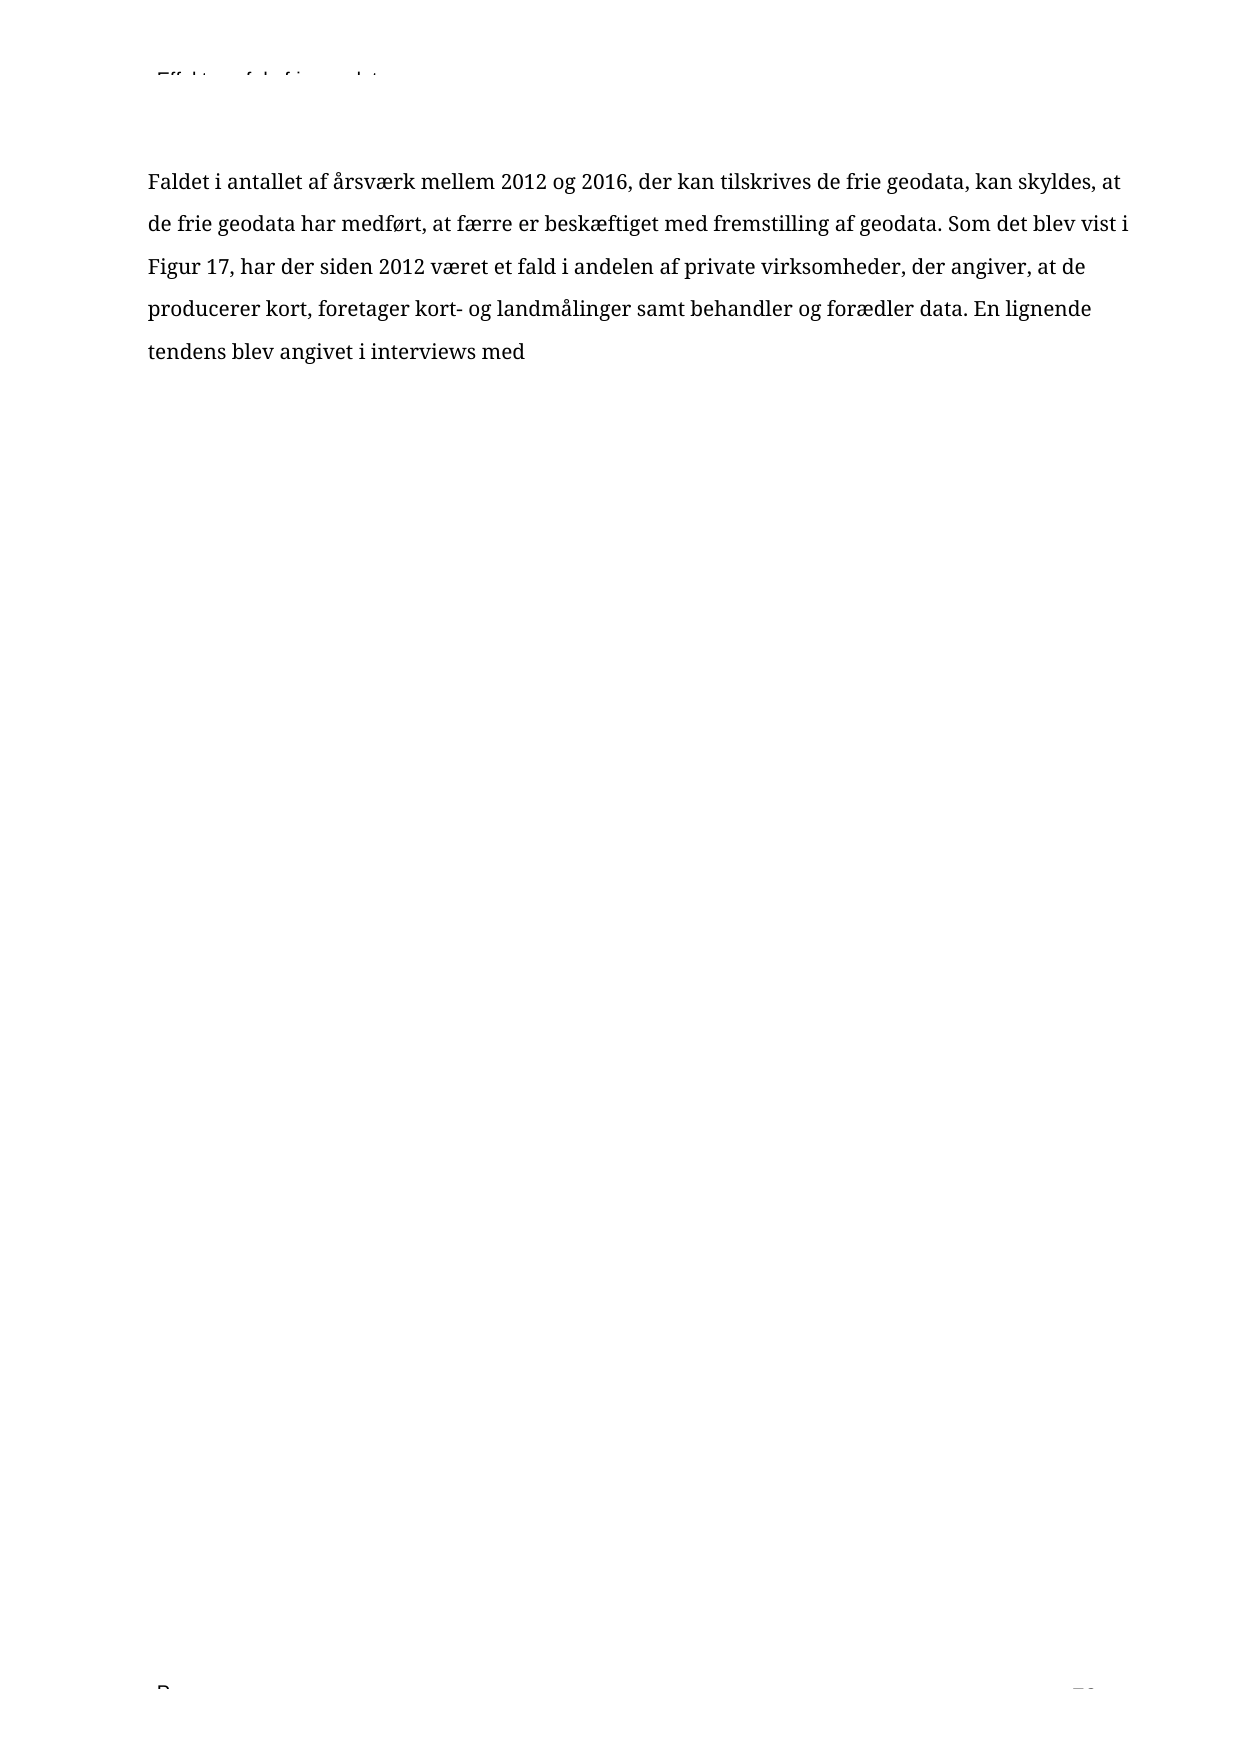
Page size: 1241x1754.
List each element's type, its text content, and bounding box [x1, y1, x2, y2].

text Faldet i antallet af årsværk mellem 2012 og 2016, der kan tilskrives de frie geodata, kan skyldes, at de frie geodata har medført, at færre er beskæftiget med fremstilling af geodata. Som det blev vist i Figur 17, har der siden 2012 været et fald i andelen af private virksomheder, der angiver, at de producerer kort, foretager kort- og landmålinger samt behandler og forædler data. En lignende tendens blev angivet i interviews med [148, 167, 1134, 366]
